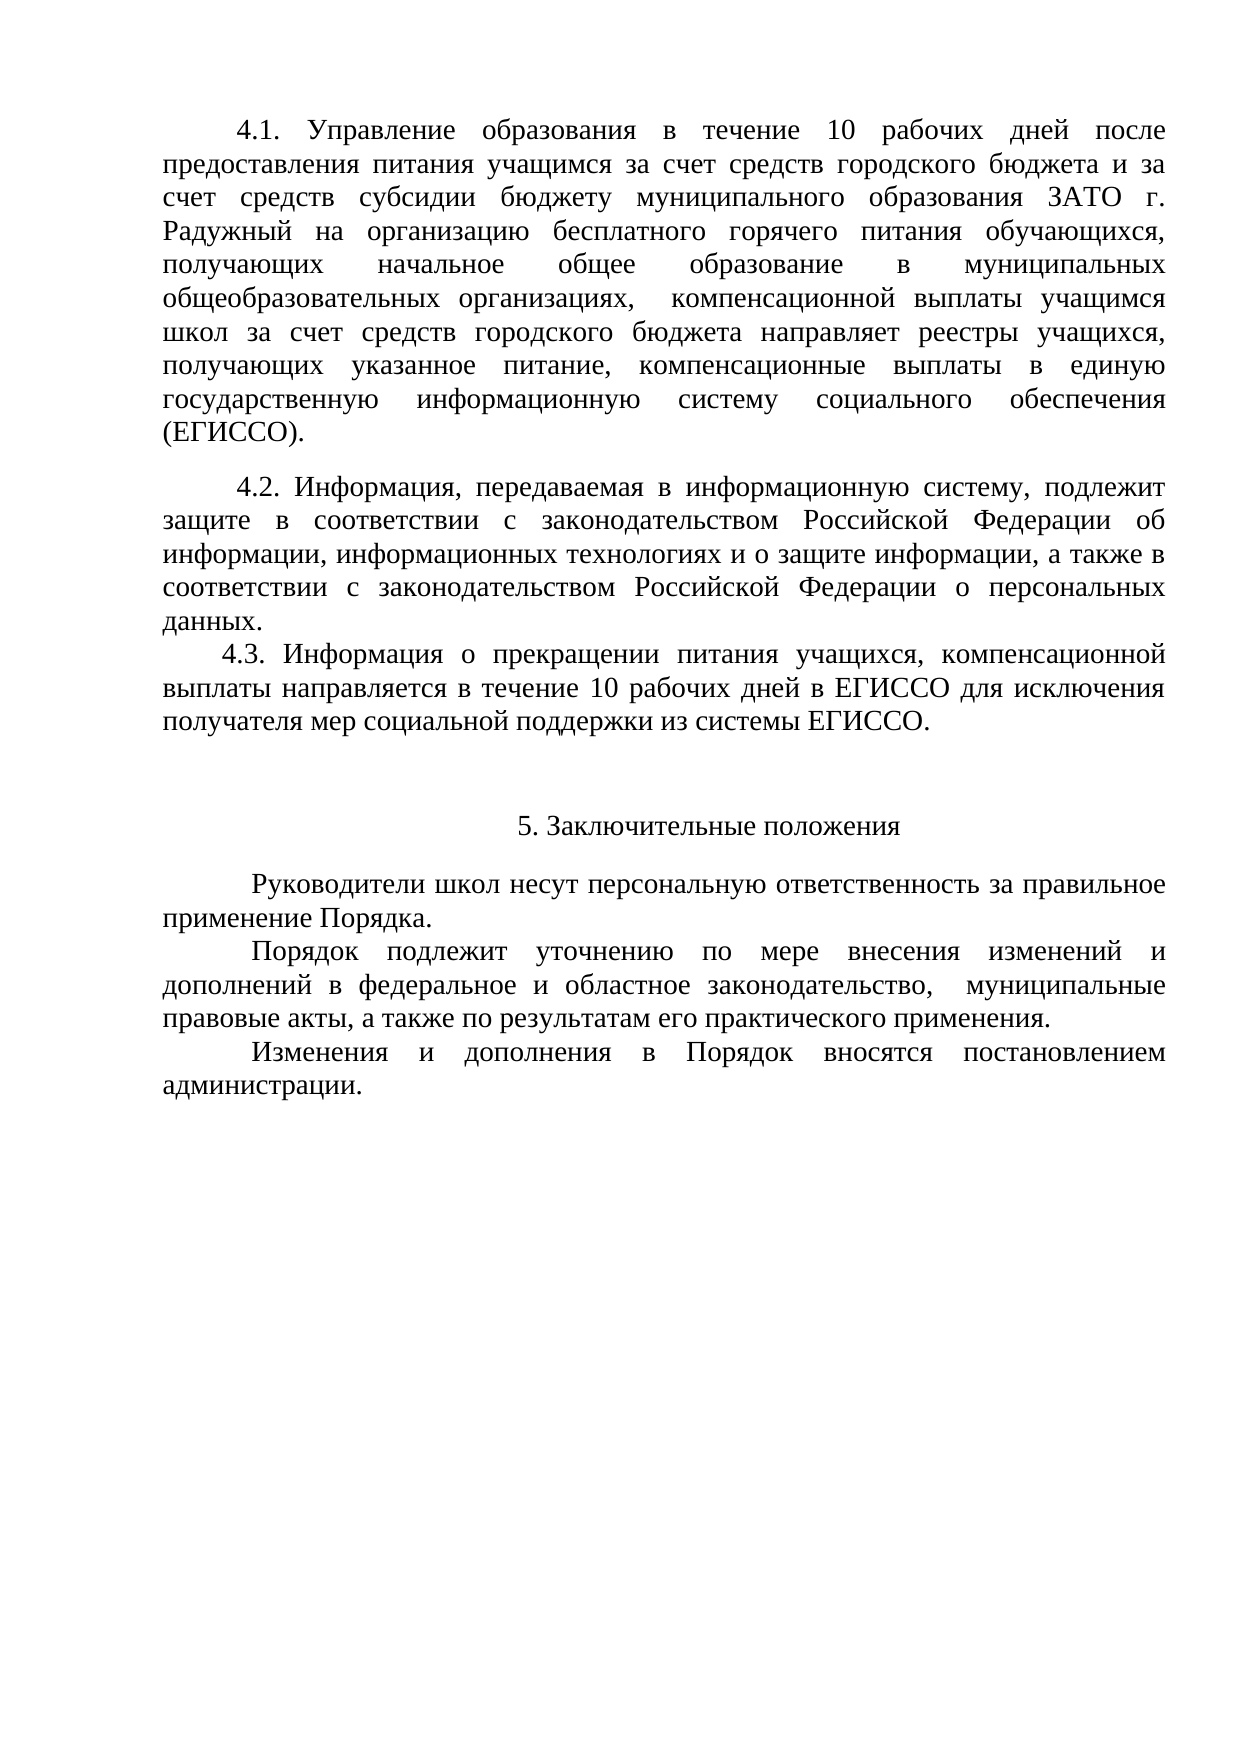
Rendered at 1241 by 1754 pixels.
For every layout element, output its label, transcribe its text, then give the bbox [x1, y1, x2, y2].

text 4.2. Информация, передаваемая в информационную систему, подлежит защите в соответствии с законодательством Российской Федерации об информации, информационных технологиях и о защите информации, а также в соответствии с законодательством Российской Федерации о персональных данных. [162, 469, 1167, 636]
text 4.1. Управление образования в течение 10 рабочих дней после предоставления питания учащимся за счет средств городского бюджета и за счет средств субсидии бюджету муниципального образования ЗАТО г. Радужный на организацию бесплатного горячего питания обучающихся, получающих начальное общее образование в муниципальных общеобразовательных организациях, компенсационной выплаты учащимся школ за счет средств городского бюджета направляет реестры учащихся, получающих указанное питание, компенсационные выплаты в единую государственную информационную систему социального обеспечения (ЕГИССО). [162, 112, 1167, 448]
text Порядок подлежит уточнению по мере внесения изменений и дополнений в федеральное и областное законодательство, муниципальные правовые акты, а также по результатам его практического применения. [162, 933, 1167, 1034]
text Руководители школ несут персональную ответственность за правильное применение Порядка. [162, 866, 1167, 933]
subtitle 5. Заключительные положения [251, 808, 1167, 841]
list 4.3. Информация о прекращении питания учащихся, компенсационной выплаты направляется в течение 10 рабочих дней в ЕГИССО для исключения получателя мер социальной поддержки из системы ЕГИССО. [162, 636, 1167, 737]
text Изменения и дополнения в Порядок вносятся постановлением администрации. [162, 1034, 1167, 1101]
